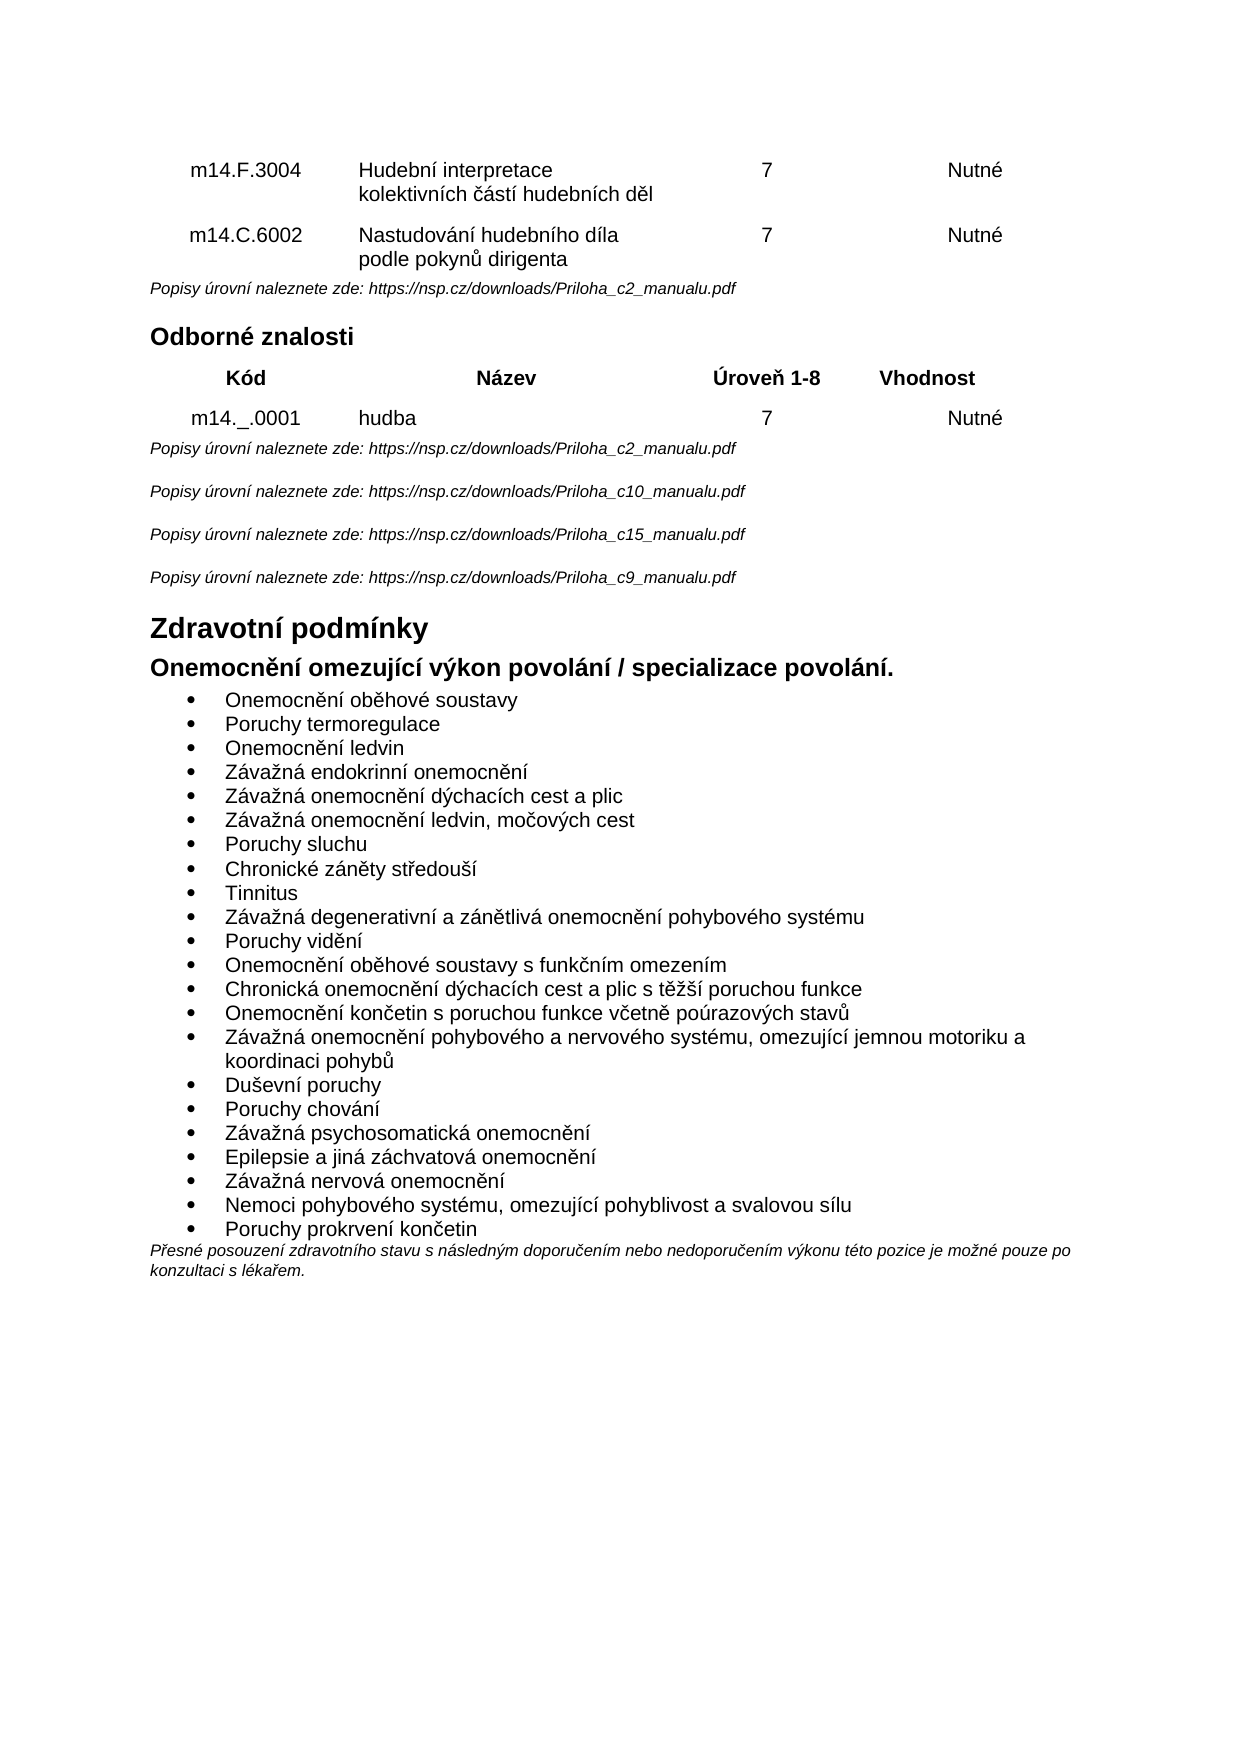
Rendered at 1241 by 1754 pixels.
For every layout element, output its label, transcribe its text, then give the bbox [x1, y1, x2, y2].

text Popisy úrovní naleznete zde: https://nsp.cz/downloads/Priloha_c2_manualu.pdf [150, 279, 1090, 298]
list Závažná degenerativní a zánětlivá onemocnění pohybového systému [187, 904, 1090, 928]
list Poruchy vidění [187, 928, 1090, 953]
list Závažná endokrinní onemocnění [187, 760, 1090, 784]
table_cell m14.C.6002 [142, 215, 350, 279]
list Onemocnění oběhové soustavy s funkčním omezením [187, 953, 1090, 977]
list Onemocnění ledvin [187, 736, 1090, 760]
list Závažná onemocnění dýchacích cest a plic [187, 784, 1090, 808]
text Popisy úrovní naleznete zde: https://nsp.cz/downloads/Priloha_c2_manualu.pdf [150, 438, 1090, 458]
list Poruchy chování [187, 1097, 1090, 1121]
subtitle Odborné znalosti [150, 322, 1090, 351]
table_cell Nutné [871, 215, 1079, 279]
table_cell Nutné [871, 398, 1079, 438]
subtitle Zdravotní podmínky [150, 611, 1090, 644]
list Závažná nervová onemocnění [187, 1169, 1090, 1193]
table_cell 7 [663, 398, 871, 438]
list Tinnitus [187, 880, 1090, 904]
list Nemoci pohybového systému, omezující pohyblivost a svalovou sílu [187, 1193, 1090, 1217]
list Duševní poruchy [187, 1073, 1090, 1097]
list Epilepsie a jiná záchvatová onemocnění [187, 1145, 1090, 1169]
table_cell m14.F.3004 [142, 150, 350, 214]
text Popisy úrovní naleznete zde: https://nsp.cz/downloads/Priloha_c9_manualu.pdf [150, 568, 1090, 587]
list Poruchy prokrvení končetin [187, 1217, 1090, 1241]
list Poruchy sluchu [187, 832, 1090, 856]
text Přesné posouzení zdravotního stavu s následným doporučením nebo nedoporučením výkonu této pozice je možné pouze po konzultaci s lékařem. [150, 1241, 1090, 1279]
table_cell Hudební interpretace kolektivních částí hudebních děl [350, 150, 662, 214]
list Závažná psychosomatická onemocnění [187, 1121, 1090, 1145]
table_cell hudba [350, 398, 662, 438]
table_header Vhodnost [871, 357, 1079, 398]
table_cell Nutné [871, 150, 1079, 214]
list Chronická onemocnění dýchacích cest a plic s těžší poruchou funkce [187, 977, 1090, 1001]
text Popisy úrovní naleznete zde: https://nsp.cz/downloads/Priloha_c10_manualu.pdf [150, 482, 1090, 501]
table_header Úroveň 1-8 [663, 357, 871, 398]
list Onemocnění oběhové soustavy [187, 688, 1090, 712]
subtitle Onemocnění omezující výkon povolání / specializace povolání. [150, 653, 1090, 682]
table_cell Nastudování hudebního díla podle pokynů dirigenta [350, 215, 662, 279]
table_cell 7 [663, 150, 871, 214]
table_header Kód [142, 357, 350, 398]
list Poruchy termoregulace [187, 712, 1090, 736]
table_header Název [350, 357, 662, 398]
text Popisy úrovní naleznete zde: https://nsp.cz/downloads/Priloha_c15_manualu.pdf [150, 525, 1090, 544]
list Chronické záněty středouší [187, 856, 1090, 880]
list Závažná onemocnění ledvin, močových cest [187, 808, 1090, 832]
list Závažná onemocnění pohybového a nervového systému, omezující jemnou motoriku a koordinaci pohybů [187, 1025, 1090, 1073]
list Onemocnění končetin s poruchou funkce včetně poúrazových stavů [187, 1001, 1090, 1025]
table_cell m14._.0001 [142, 398, 350, 438]
table_cell 7 [663, 215, 871, 279]
